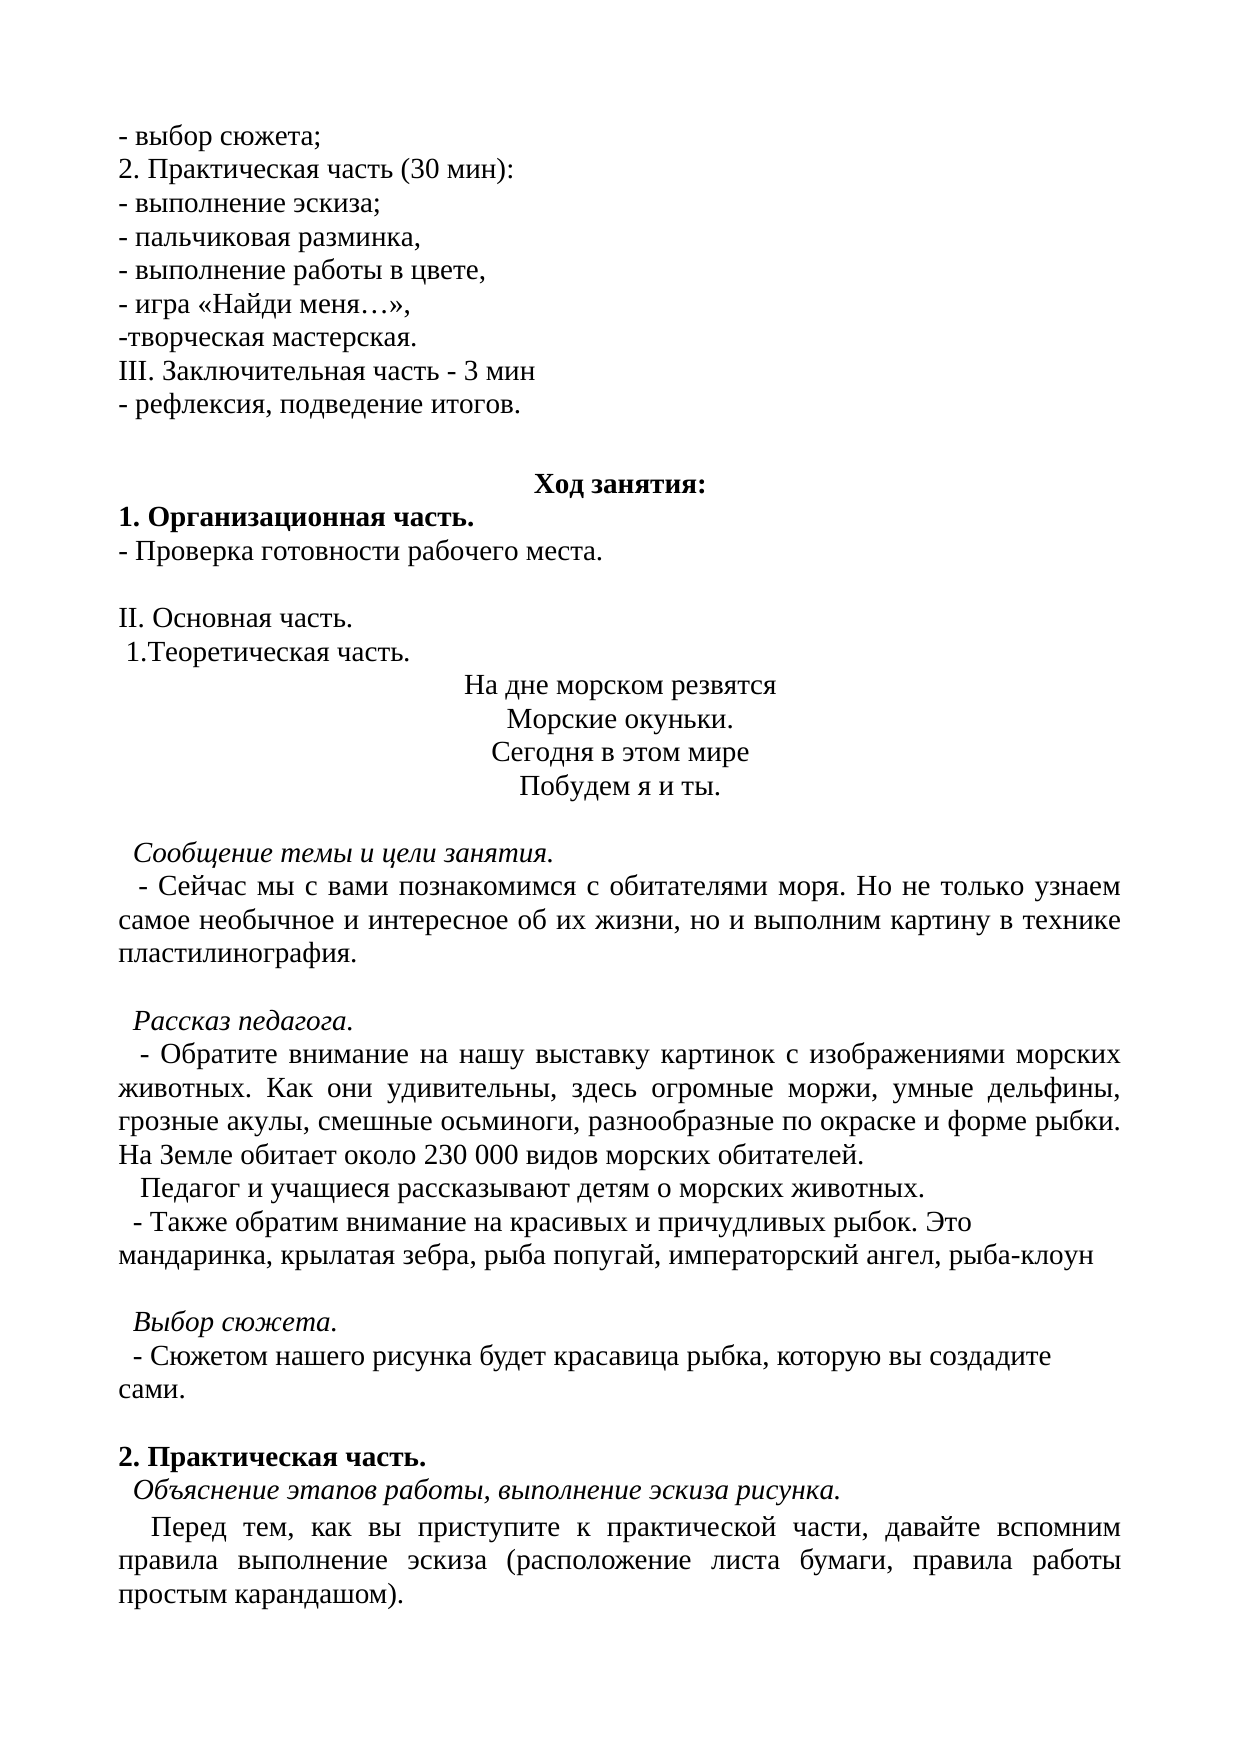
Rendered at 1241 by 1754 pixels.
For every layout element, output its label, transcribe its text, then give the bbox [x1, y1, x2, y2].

text Ход занятия: [118, 466, 1122, 499]
text Рассказ педагога. [118, 1003, 1122, 1036]
text Морские окуньки. [118, 701, 1122, 734]
text 2. Практическая часть. [118, 1439, 1122, 1472]
text -творческая мастерская. [118, 319, 1122, 353]
text Перед тем, как вы приступите к практической части, давайте вспомним правила выполнение эскиза (расположение листа бумаги, правила работы простым карандашом). [118, 1509, 1122, 1609]
text - Также обратим внимание на красивых и причудливых рыбок. Это мандаринка, крылатая зебра, рыба попугай, императорский ангел, рыба-клоун [118, 1204, 1122, 1271]
text 1.Теоретическая часть. [118, 634, 1122, 667]
text - Сейчас мы с вами познакомимся с обитателями моря. Но не только узнаем самое необычное и интересное об их жизни, но и выполним картину в технике пластилинография. [118, 868, 1122, 969]
text - Обратите внимание на нашу выставку картинок с изображениями морских животных. Как они удивительны, здесь огромные моржи, умные дельфины, грозные акулы, смешные осьминоги, разнообразные по окраске и форме рыбки. На Земле обитает около 230 000 видов морских обитателей. [118, 1036, 1122, 1170]
text Объяснение этапов работы, выполнение эскиза рисунка. [118, 1472, 1122, 1506]
text II. Основная часть. [118, 600, 1122, 634]
text - игра «Найди меня…», [118, 286, 1122, 319]
text 1. Организационная часть. [118, 499, 1122, 533]
text Выбор сюжета. [118, 1304, 1122, 1338]
text - выбор сюжета; [118, 118, 1122, 152]
text Педагог и учащиеся рассказывают детям о морских животных. [118, 1170, 1122, 1204]
text III. Заключительная часть - 3 мин [118, 353, 1122, 386]
text Побудем я и ты. [118, 768, 1122, 801]
text - пальчиковая разминка, [118, 219, 1122, 252]
text - Сюжетом нашего рисунка будет красавица рыбка, которую вы создадите сами. [118, 1338, 1122, 1405]
text Сегодня в этом мире [118, 734, 1122, 768]
text - выполнение работы в цвете, [118, 252, 1122, 286]
text На дне морском резвятся [118, 667, 1122, 701]
text Сообщение темы и цели занятия. [118, 835, 1122, 868]
text - Проверка готовности рабочего места. [118, 533, 1122, 567]
text - рефлексия, подведение итогов. [118, 386, 1122, 420]
text - выполнение эскиза; [118, 185, 1122, 219]
text 2. Практическая часть (30 мин): [118, 152, 1122, 185]
